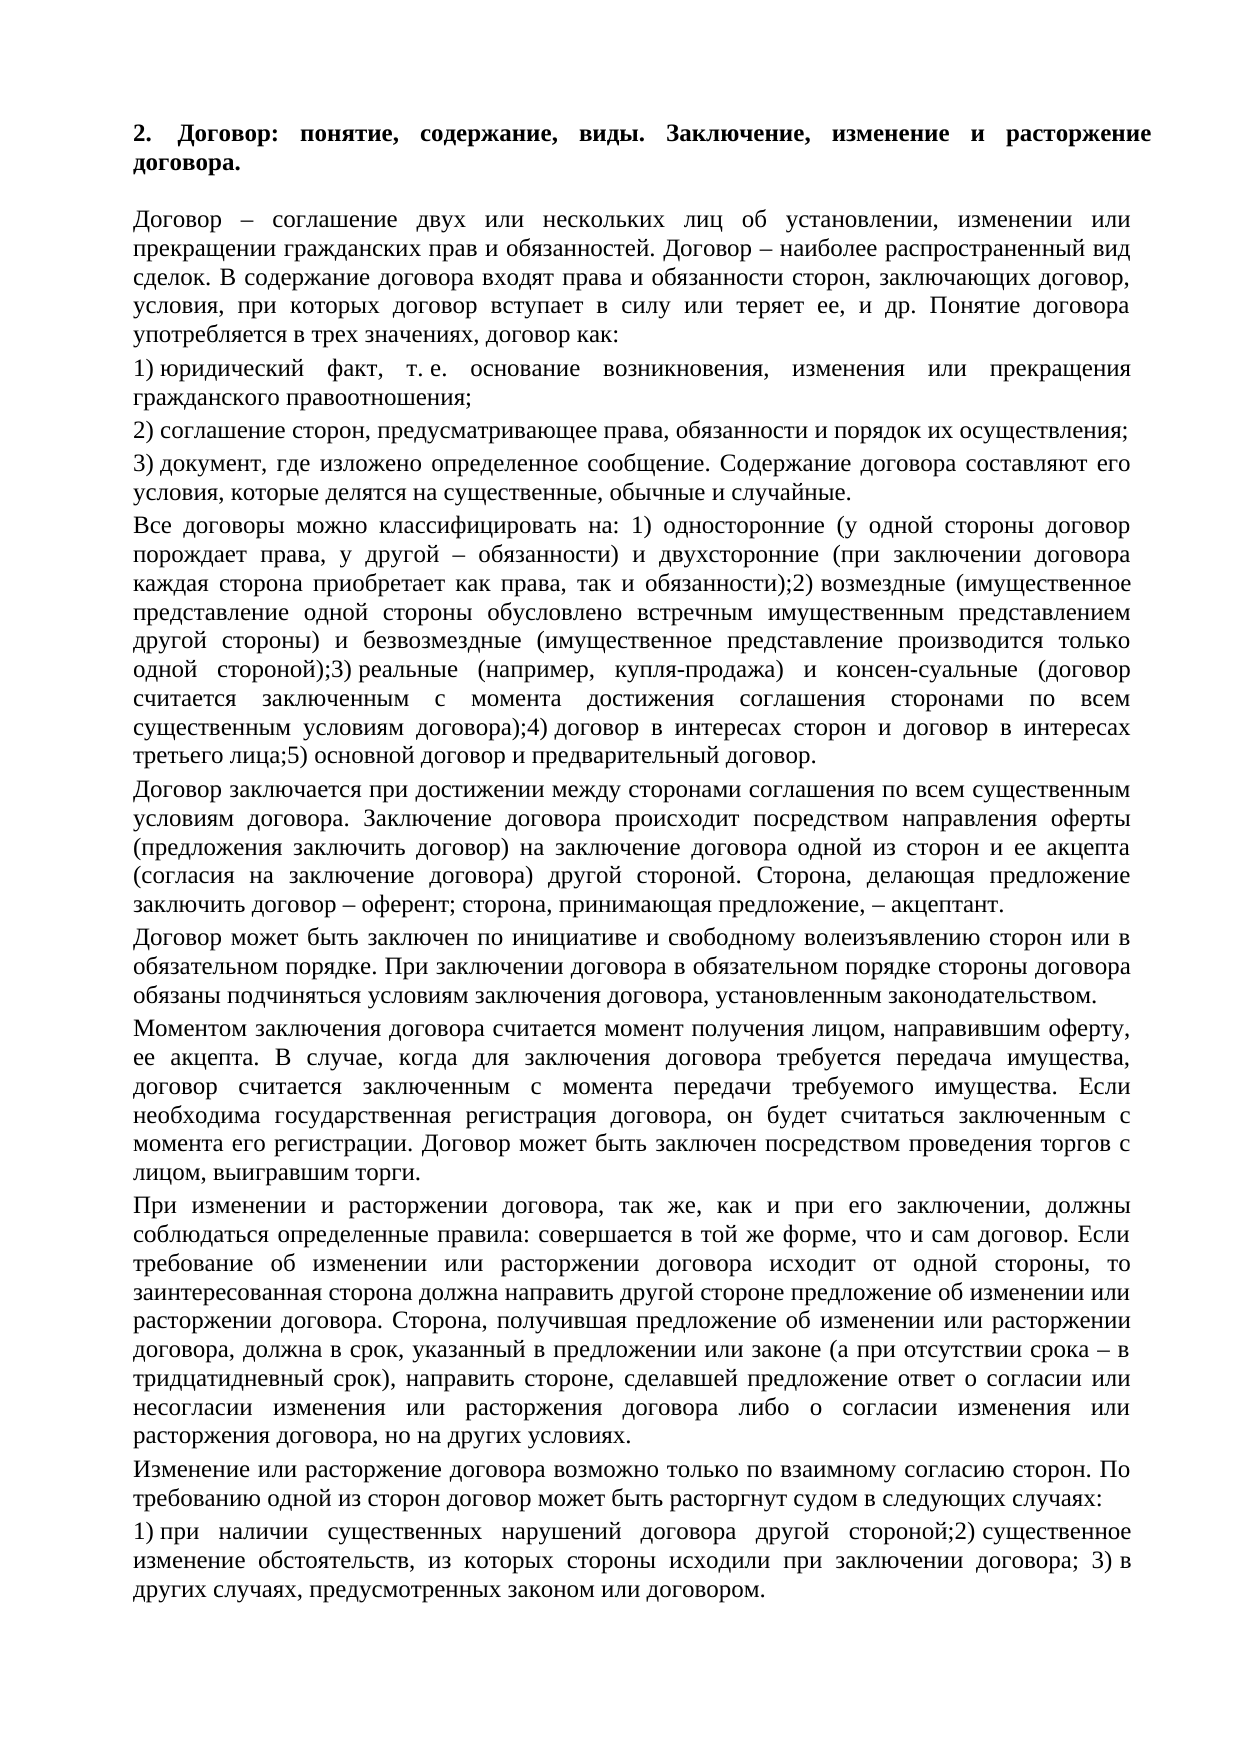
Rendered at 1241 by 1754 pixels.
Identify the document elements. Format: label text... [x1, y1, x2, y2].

text При изменении и расторжении договора, так же, как и при его заключении, должны соблюдаться определенные правила: совершается в той же форме, что и сам договор. Если требование об изменении или расторжении договора исходит от одной стороны, то заинтересованная сторона должна направить другой стороне предложение об изменении или расторжении договора. Сторона, получившая предложение об изменении или расторжении договора, должна в срок, указанный в предложении или законе (а при отсутствии срока – в тридцатидневный срок), направить стороне, сделавшей предложение ответ о согласии или несогласии изменения или расторжения договора либо о согласии изменения или расторжения договора, но на других условиях. [133, 1191, 1131, 1449]
text 2) соглашение сторон, предусматривающее права, обязанности и порядок их осуществления; [133, 415, 1131, 444]
list Договор: понятие, содержание, виды. Заключение, изменение и расторжение договора. [133, 118, 1152, 176]
text Изменение или расторжение договора возможно только по взаимному согласию сторон. По требованию одной из сторон договор может быть расторгнут судом в следующих случаях: [133, 1454, 1131, 1512]
text 3) документ, где изложено определенное сообщение. Содержание договора составляют его условия, которые делятся на существенные, обычные и случайные. [133, 448, 1131, 506]
text Моментом заключения договора считается момент получения лицом, направившим оферту, ее акцепта. В случае, когда для заключения договора требуется передача имущества, договор считается заключенным с момента передачи требуемого имущества. Если необходима государственная регистрация договора, он будет считаться заключенным с момента его регистрации. Договор может быть заключен посредством проведения торгов с лицом, выигравшим торги. [133, 1013, 1131, 1186]
text 1) юридический факт, т. е. основание возникновения, изменения или прекращения гражданского правоотношения; [133, 353, 1131, 410]
text Договор – соглашение двух или нескольких лиц об установлении, изменении или прекращении гражданских прав и обязанностей. Договор – наиболее распространенный вид сделок. В содержание договора входят права и обязанности сторон, заключающих договор, условия, при которых договор вступает в силу или теряет ее, и др. Понятие договора употребляется в трех значениях, договор как: [133, 204, 1131, 348]
text 1) при наличии существенных нарушений договора другой стороной;2) существенное изменение обстоятельств, из которых стороны исходили при заключении договора; 3) в других случаях, предусмотренных законом или договором. [133, 1516, 1131, 1602]
text Договор заключается при достижении между сторонами соглашения по всем существенным условиям договора. Заключение договора происходит посредством направления оферты (предложения заключить договор) на заключение договора одной из сторон и ее акцепта (согласия на заключение договора) другой стороной. Сторона, делающая предложение заключить договор – оферент; сторона, принимающая предложение, – акцептант. [133, 774, 1131, 918]
text Все договоры можно классифицировать на: 1) односторонние (у одной стороны договор порождает права, у другой – обязанности) и двухсторонние (при заключении договора каждая сторона приобретает как права, так и обязанности);2) возмездные (имущественное представление одной стороны обусловлено встречным имущественным представлением другой стороны) и безвозмездные (имущественное представление производится только одной стороной);3) реальные (например, купля-продажа) и консен-суальные (договор считается заключенным с момента достижения соглашения сторонами по всем существенным условиям договора);4) договор в интересах сторон и договор в интересах третьего лица;5) основной договор и предварительный договор. [133, 511, 1131, 769]
text Договор может быть заключен по инициативе и свободному волеизъявлению сторон или в обязательном порядке. При заключении договора в обязательном порядке стороны договора обязаны подчиняться условиям заключения договора, установленным законодательством. [133, 922, 1131, 1009]
